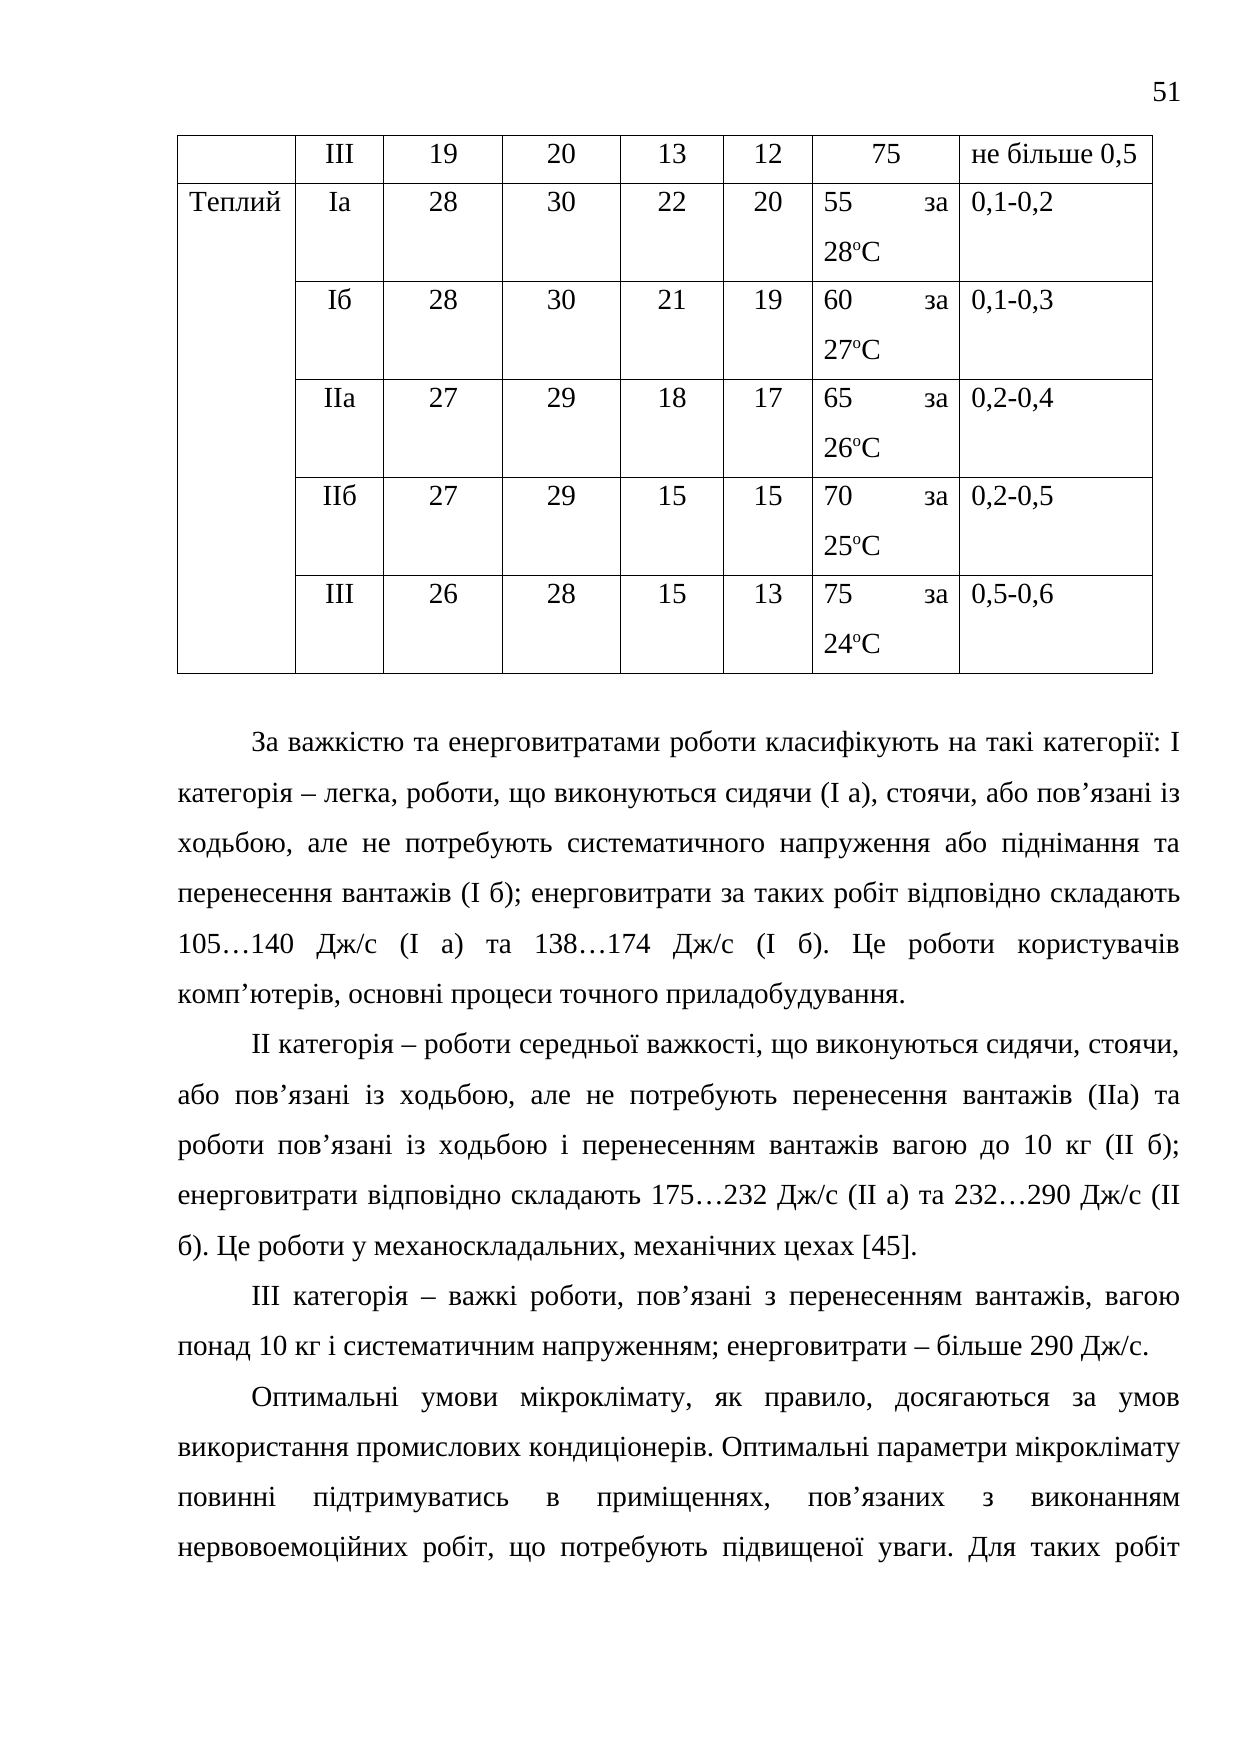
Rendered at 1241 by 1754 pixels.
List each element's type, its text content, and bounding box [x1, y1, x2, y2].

table_cell 13 [724, 576, 812, 673]
table_cell 65 за 26оС [813, 380, 959, 477]
table_cell 28 [384, 282, 502, 379]
table_cell 27 [384, 478, 502, 575]
table_cell 22 [621, 184, 723, 281]
table_cell 75 за 24оС [813, 576, 959, 673]
table_cell 30 [503, 282, 620, 379]
table_cell 12 [724, 136, 812, 183]
table_cell 75 [813, 136, 959, 183]
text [177, 1379, 1181, 1563]
table_cell ІІа [296, 380, 383, 477]
table_cell 29 [503, 380, 620, 477]
table_cell ІІб [296, 478, 383, 575]
table_cell 0,2-0,5 [960, 478, 1152, 575]
table_cell 60 за 27оС [813, 282, 959, 379]
table_cell Теплий [178, 184, 295, 673]
table_cell 15 [621, 576, 723, 673]
table_cell 30 [503, 184, 620, 281]
table_cell 28 [503, 576, 620, 673]
table_cell 55 за 28оС [813, 184, 959, 281]
table_cell Іб [296, 282, 383, 379]
table_cell 19 [384, 136, 502, 183]
table_cell ІІІ [296, 576, 383, 673]
table_cell 13 [621, 136, 723, 183]
table_cell 0,5-0,6 [960, 576, 1152, 673]
table_cell 17 [724, 380, 812, 477]
text ІІІ категорія – важкі роботи, пов’язані з перенесенням вантажів, вагою понад 10 кг і систематичним напруженням; енерговитрати – більше 290 Дж/с. [177, 1278, 1181, 1362]
table_cell 29 [503, 478, 620, 575]
table_cell 15 [724, 478, 812, 575]
table_cell 0,2-0,4 [960, 380, 1152, 477]
table_cell 15 [621, 478, 723, 575]
table_cell не більше 0,5 [960, 136, 1152, 183]
table_cell 20 [503, 136, 620, 183]
table_cell 19 [724, 282, 812, 379]
table_cell 21 [621, 282, 723, 379]
text ІІ категорія – роботи середньої важкості, що виконуються сидячи, стоячи, або пов’язані із ходьбою, але не потребують перенесення вантажів (ІІа) та роботи пов’язані із ходьбою і перенесенням вантажів вагою до 10 кг (ІІ б); енерговитрати відповідно складають 175…232 Дж/с (ІІ а) та 232…290 Дж/с (ІІ б). Це роботи у механоскладальних, механічних цехах [45]. [177, 1026, 1181, 1261]
table_cell 27 [384, 380, 502, 477]
table_cell 0,1-0,3 [960, 282, 1152, 379]
table_cell 26 [384, 576, 502, 673]
table_cell 28 [384, 184, 502, 281]
table_cell ІІІ [296, 136, 383, 183]
table_cell 18 [621, 380, 723, 477]
text За важкістю та енерговитратами роботи класифікують на такі категорії: І категорія – легка, роботи, що виконуються сидячи (І а), стоячи, або пов’язані із ходьбою, але не потребують систематичного напруження або піднімання та перенесення вантажів (І б); енерговитрати за таких робіт відповідно складають 105…140 Дж/с (І а) та 138…174 Дж/с (І б). Це роботи користувачів комп’ютерів, основні процеси точного приладобудування. [177, 724, 1181, 1010]
table_cell 20 [724, 184, 812, 281]
table_cell Іа [296, 184, 383, 281]
table_cell 70 за 25оС [813, 478, 959, 575]
table_cell 0,1-0,2 [960, 184, 1152, 281]
